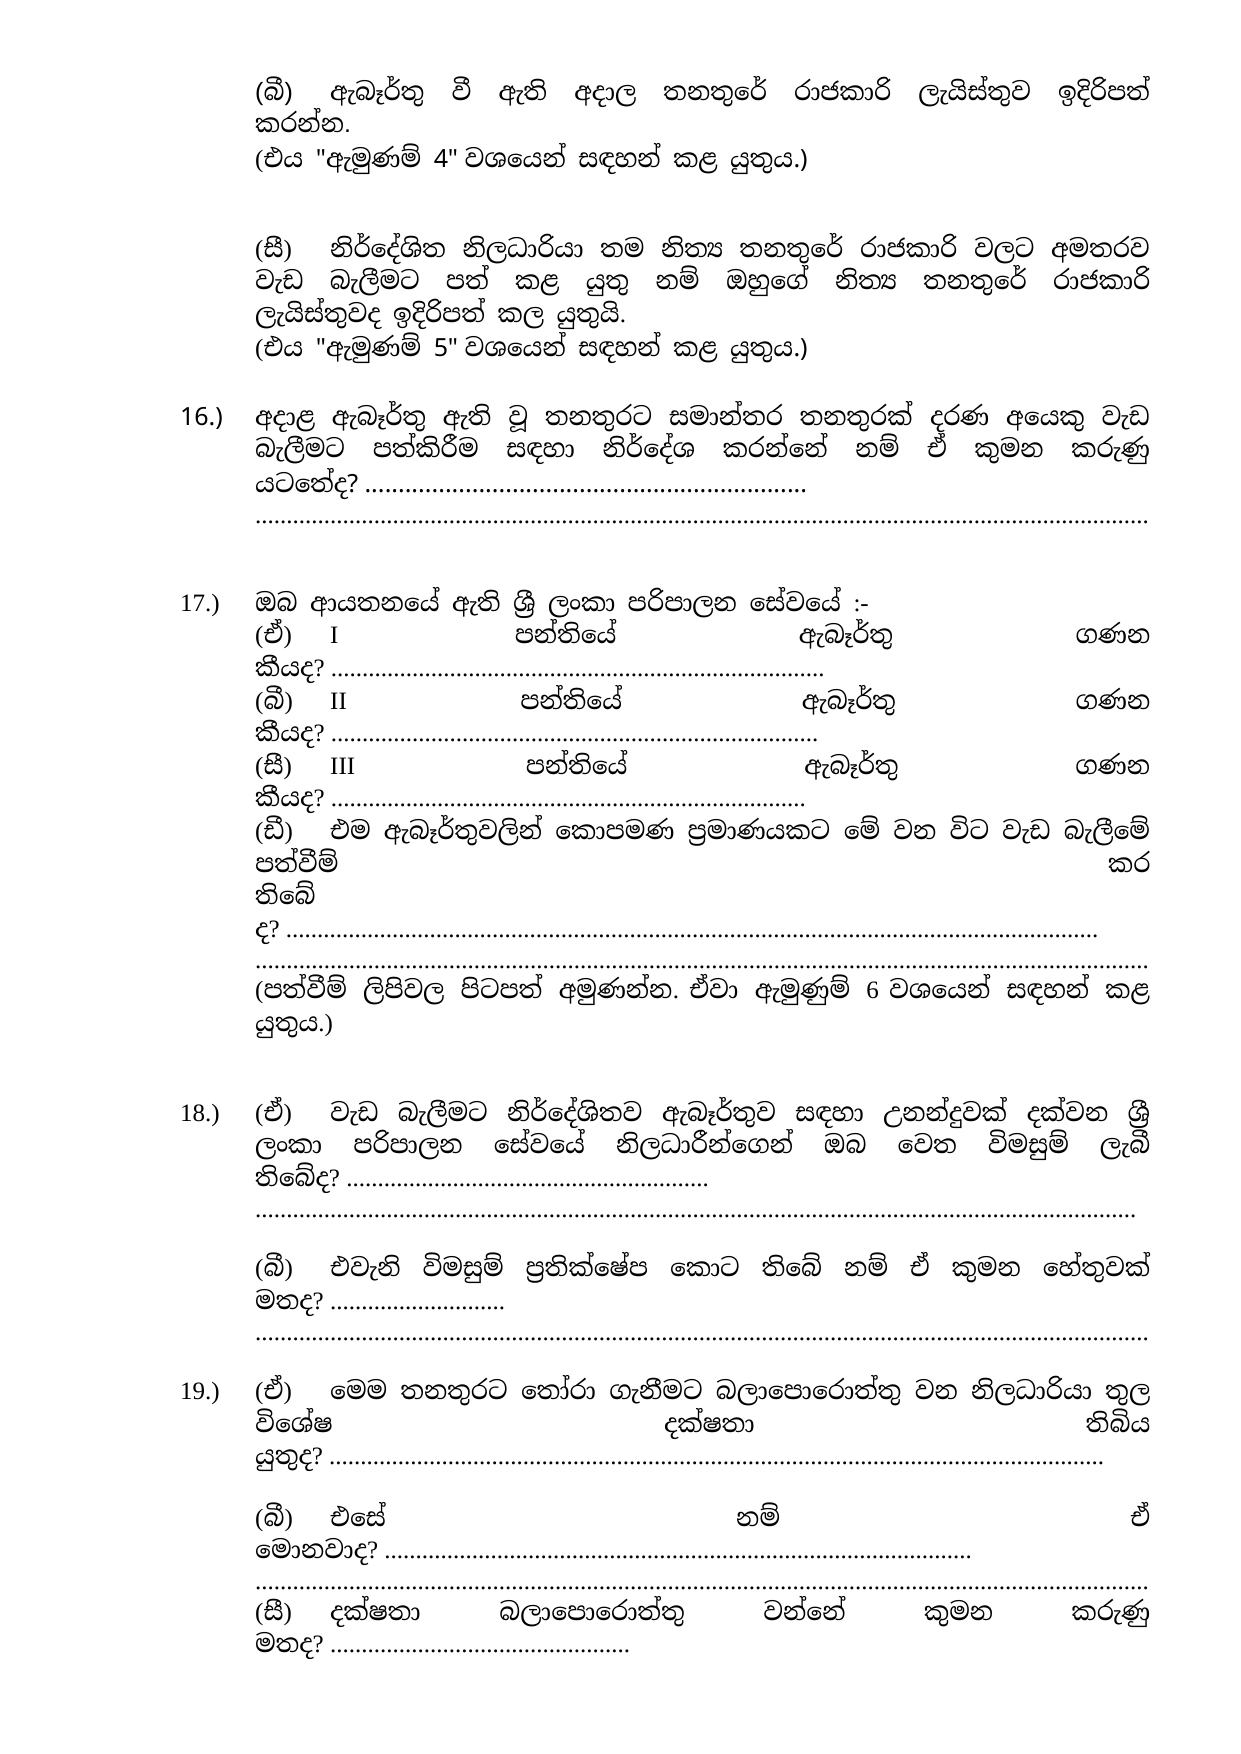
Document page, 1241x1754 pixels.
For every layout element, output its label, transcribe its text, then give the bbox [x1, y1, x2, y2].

text ............................................................................................................................................... [180, 945, 1150, 974]
text ............................................................................................................................................... [180, 1566, 1150, 1595]
text (සී) නිර්දේශිත නිලධාරියා තම නිත්‍ය තනතුරේ රාජකාරි වලට අමතරව වැඩ බැලීමට පත් කළ යුතු නම් ඔහුගේ නිත්‍ය තනතුරේ රාජකාරි ලැයිස්තුවද ඉදිරිපත් කල යුතුයි. [180, 232, 1150, 330]
text 17.) ඔබ ආයතනයේ ඇති ශ්‍රී ලංකා පරිපාලන සේවයේ :- [180, 586, 1150, 619]
text ............................................................................................................................................. [180, 1194, 1150, 1223]
text (පත්වීම් ලිපිවල පිටපත් අමුණන්න. ඒවා ඇමුණුම් 6 වශයෙන් සඳහන් කළ යුතුය.) [180, 974, 1150, 1039]
text (බී) II පන්තියේ ඇබෑර්තු ගණන කීයද? .............................................................................. [180, 684, 1150, 749]
text (බී) එවැනි විමසුම් ප්‍රතික්ෂේප කොට තිබේ නම් ඒ කුමන හේතුවක් මතද? ............................ [180, 1252, 1150, 1317]
text ............................................................................................................................................... [180, 500, 1150, 529]
text (සී) III පන්තියේ ඇබෑර්තු ගණන කීයද? ............................................................................ [180, 749, 1150, 814]
text (ඒ) I පන්තියේ ඇබෑර්තු ගණන කීයද? ............................................................................... [180, 619, 1150, 684]
text ............................................................................................................................................... [180, 1317, 1150, 1346]
text (එය "ඇමුණම් 4" වශයෙන් සඳහන් කළ යුතුය.) [180, 140, 1150, 175]
text (සී) දක්ෂතා බලාපොරොත්තු වන්නේ කුමන කරුණු මතද? ................................................ [180, 1595, 1150, 1660]
text 19.) (ඒ) මෙම තනතුරට තෝරා ගැනීමට බලාපොරොත්තු වන නිලධාරියා තුල විශේෂ දක්ෂතා තිබිය යුතුද? ............................................................................................................................ [180, 1374, 1150, 1472]
text 16.) අදාළ ඇබෑර්තු ඇති වූ තනතුරට සමාන්තර තනතුරක් දරණ අයෙකු වැඩ බැලීමට පත්කිරීම සඳහා නිර්දේශ කරන්නේ නම් ඒ කුමන කරුණු යටතේද? .................................................................. [180, 398, 1150, 500]
text (බී) එසේ නම් ඒ මොනවාද? .............................................................................................. [180, 1501, 1150, 1566]
text (ඩී) එම ඇබෑර්තුවලින් කොපමණ ප්‍රමාණයකට මේ වන විට වැඩ බැලීමේ පත්වීම් කර තිබේද? .................................................................................................................................. [180, 814, 1150, 945]
text 18.) (ඒ) වැඩ බැලීමට නිර්දේශිතව ඇබෑර්තුව සඳහා උනන්දුවක් දක්වන ශ්‍රී ලංකා පරිපාලන සේවයේ නිලධාරීන්ගෙන් ඔබ වෙත විමසුම් ලැබී තිබේද? .......................................................... [180, 1096, 1150, 1194]
text (එය "ඇමුණම් 5" වශයෙන් සඳහන් කළ යුතුය.) [180, 330, 1150, 364]
text (බී) ඇබෑර්තු වී ඇති අදාල තනතුරේ රාජකාරි ලැයිස්තුව ඉදිරිපත් කරන්න. [180, 75, 1150, 140]
